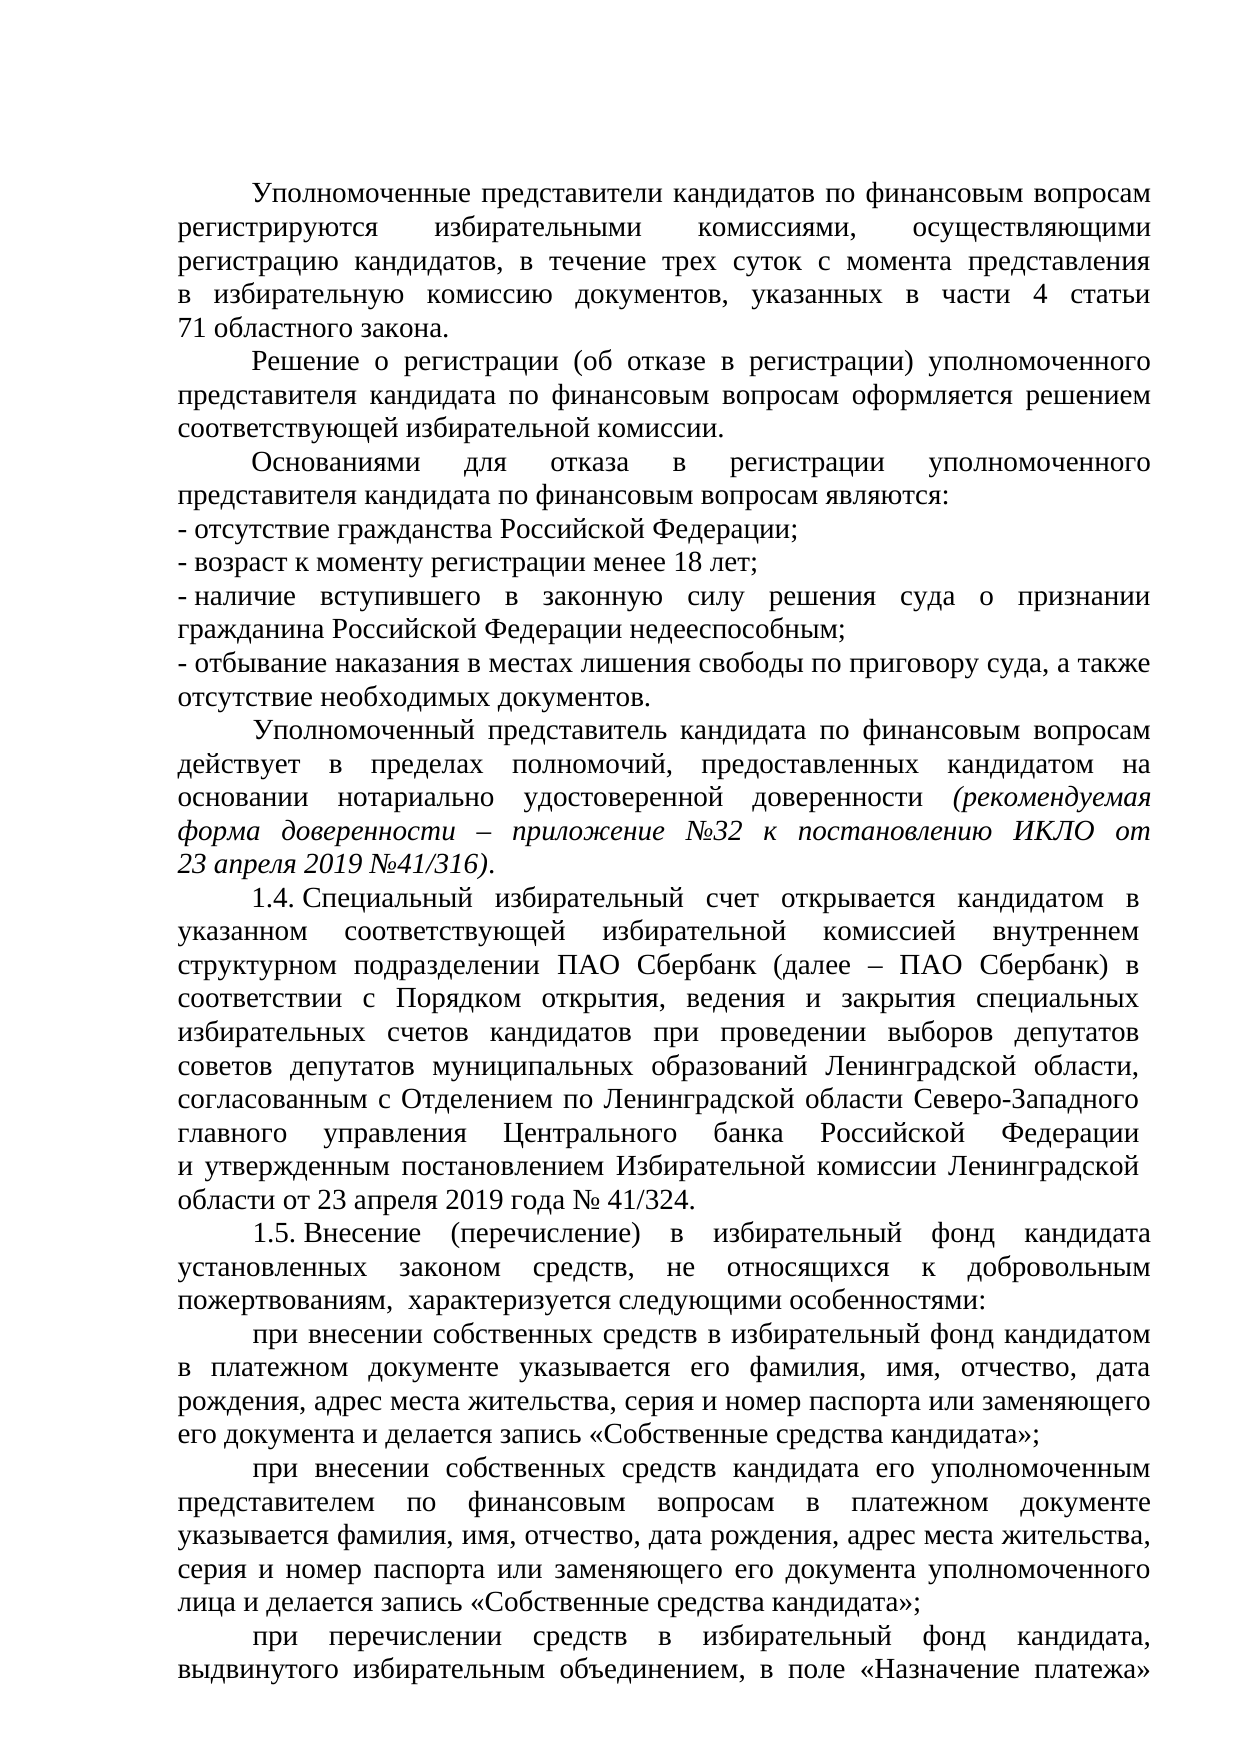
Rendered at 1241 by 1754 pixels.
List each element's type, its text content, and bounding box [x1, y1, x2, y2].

title - отбывание наказания в местах лишения свободы по приговору суда, а также отсутствие необходимых документов. [177, 645, 1152, 712]
title Основаниями для отказа в регистрации уполномоченного представителя кандидата по финансовым вопросам являются: [177, 444, 1152, 511]
text при внесении собственных средств в избирательный фонд кандидатом в платежном документе указывается его фамилия, имя, отчество, дата рождения, адрес места жительства, серия и номер паспорта или заменяющего его документа и делается запись «Собственные средства кандидата»; [177, 1316, 1152, 1450]
title - возраст к моменту регистрации менее 18 лет; [177, 544, 1152, 578]
text 1.5. Внесение (перечисление) в избирательный фонд кандидата установленных законом средств, не относящихся к добровольным пожертвованиям, характеризуется следующими особенностями: [177, 1215, 1152, 1316]
title - отсутствие гражданства Российской Федерации; [177, 511, 1152, 544]
title Уполномоченные представители кандидатов по финансовым вопросам регистрируются избирательными комиссиями, осуществляющими регистрацию кандидатов, в течение трех суток с момента представления в избирательную комиссию документов, указанных в части 4 статьи 71 областного закона. [177, 176, 1152, 343]
text при внесении собственных средств кандидата его уполномоченным представителем по финансовым вопросам в платежном документе указывается фамилия, имя, отчество, дата рождения, адрес места жительства, серия и номер паспорта или заменяющего его документа уполномоченного лица и делается запись «Собственные средства кандидата»; [177, 1450, 1152, 1618]
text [177, 1618, 1152, 1685]
title Решение о регистрации (об отказе в регистрации) уполномоченного представителя кандидата по финансовым вопросам оформляется решением соответствующей избирательной комиссии. [177, 343, 1152, 444]
text 1.4. Специальный избирательный счет открывается кандидатом в указанном соответствующей избирательной комиссией внутреннем структурном подразделении ПАО Сбербанк (далее – ПАО Сбербанк) в соответствии с Порядком открытия, ведения и закрытия специальных избирательных счетов кандидатов при проведении выборов депутатов советов депутатов муниципальных образований Ленинградской области, согласованным с Отделением по Ленинградской области Северо-Западного главного управления Центрального банка Российской Федерации и утвержденным постановлением Избирательной комиссии Ленинградской области от 23 апреля 2019 года № 41/324. [177, 880, 1140, 1215]
title - наличие вступившего в законную силу решения суда о признании гражданина Российской Федерации недееспособным; [177, 578, 1152, 645]
text Уполномоченный представитель кандидата по финансовым вопросам действует в пределах полномочий, предоставленных кандидатом на основании нотариально удостоверенной доверенности (рекомендуемая форма доверенности – приложение №32 к постановлению ИКЛО от 23 апреля 2019 №41/316). [177, 712, 1152, 880]
